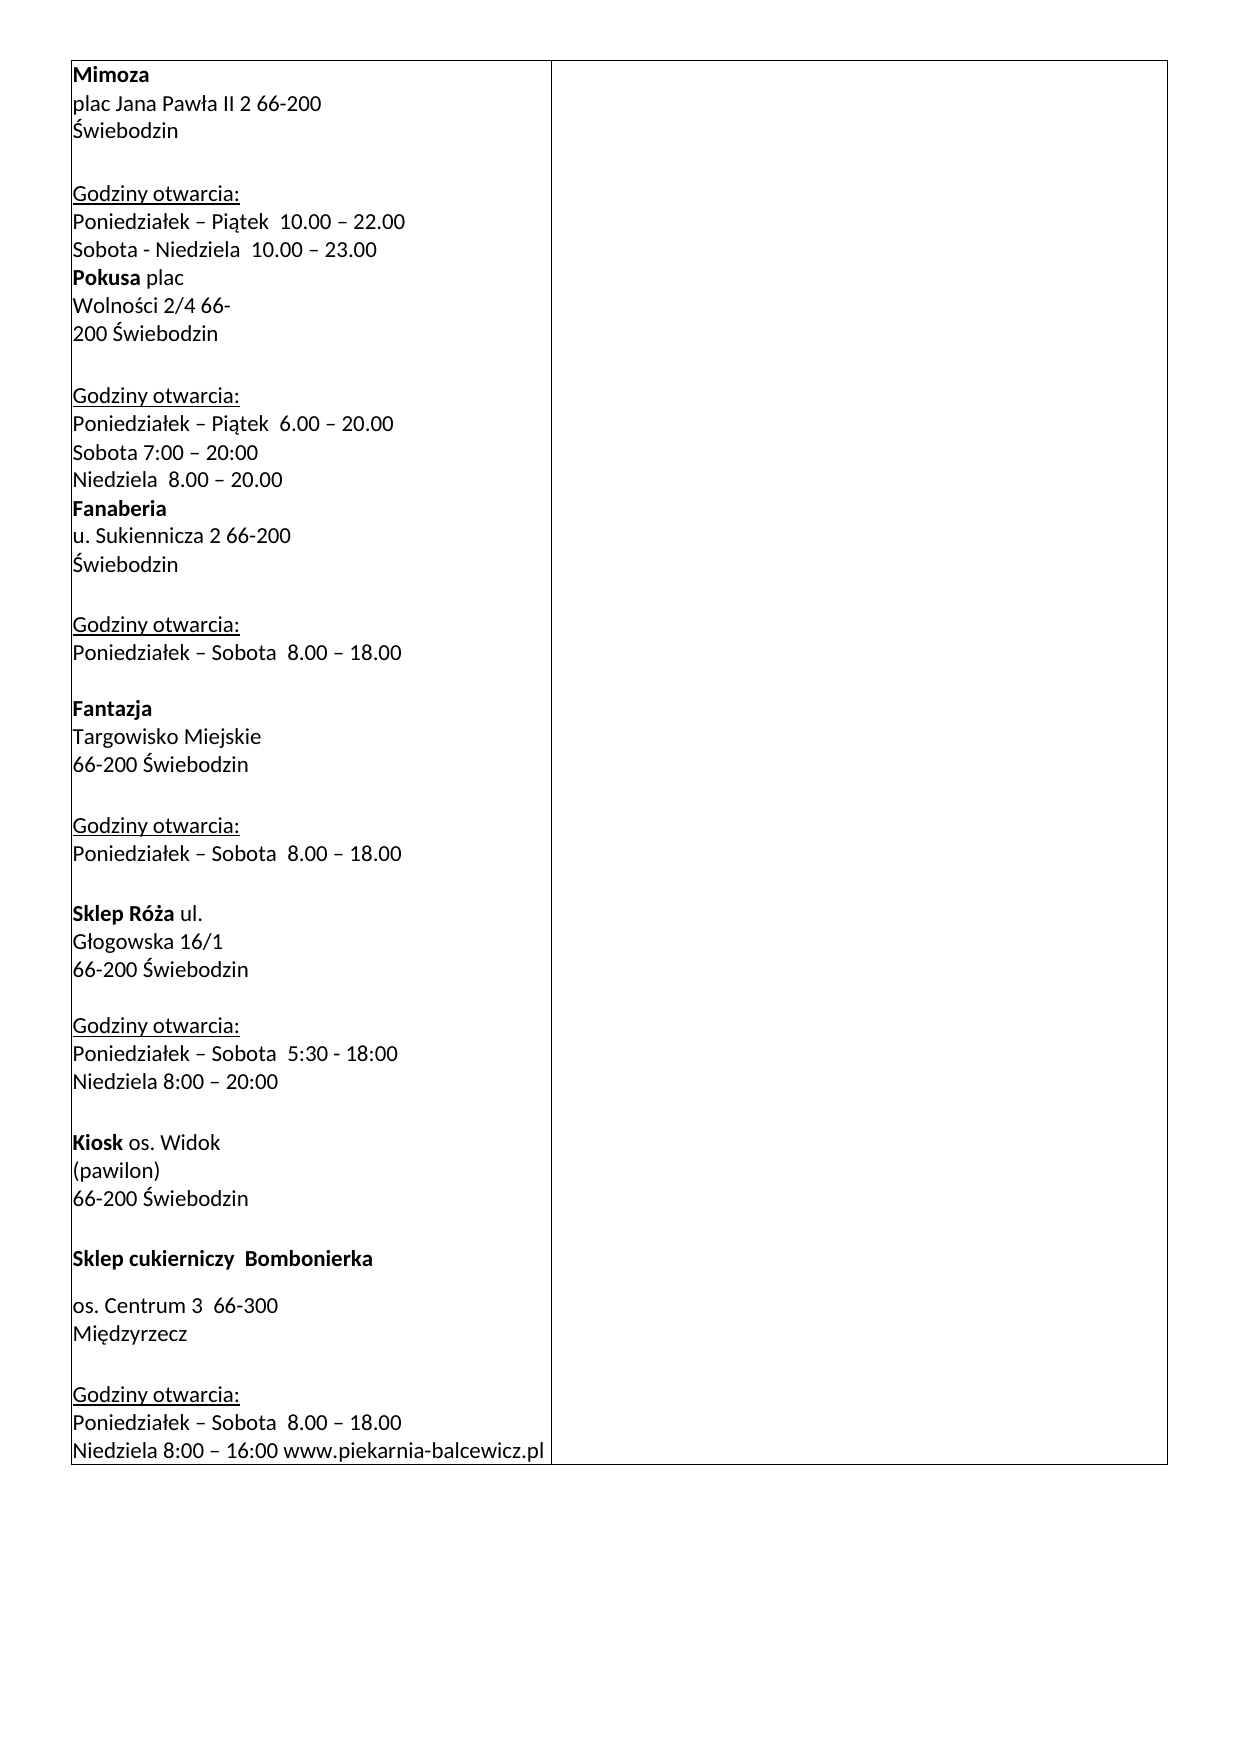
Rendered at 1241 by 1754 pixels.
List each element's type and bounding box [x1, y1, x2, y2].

table_header [72, 61, 551, 1464]
table_header [552, 61, 1167, 1464]
